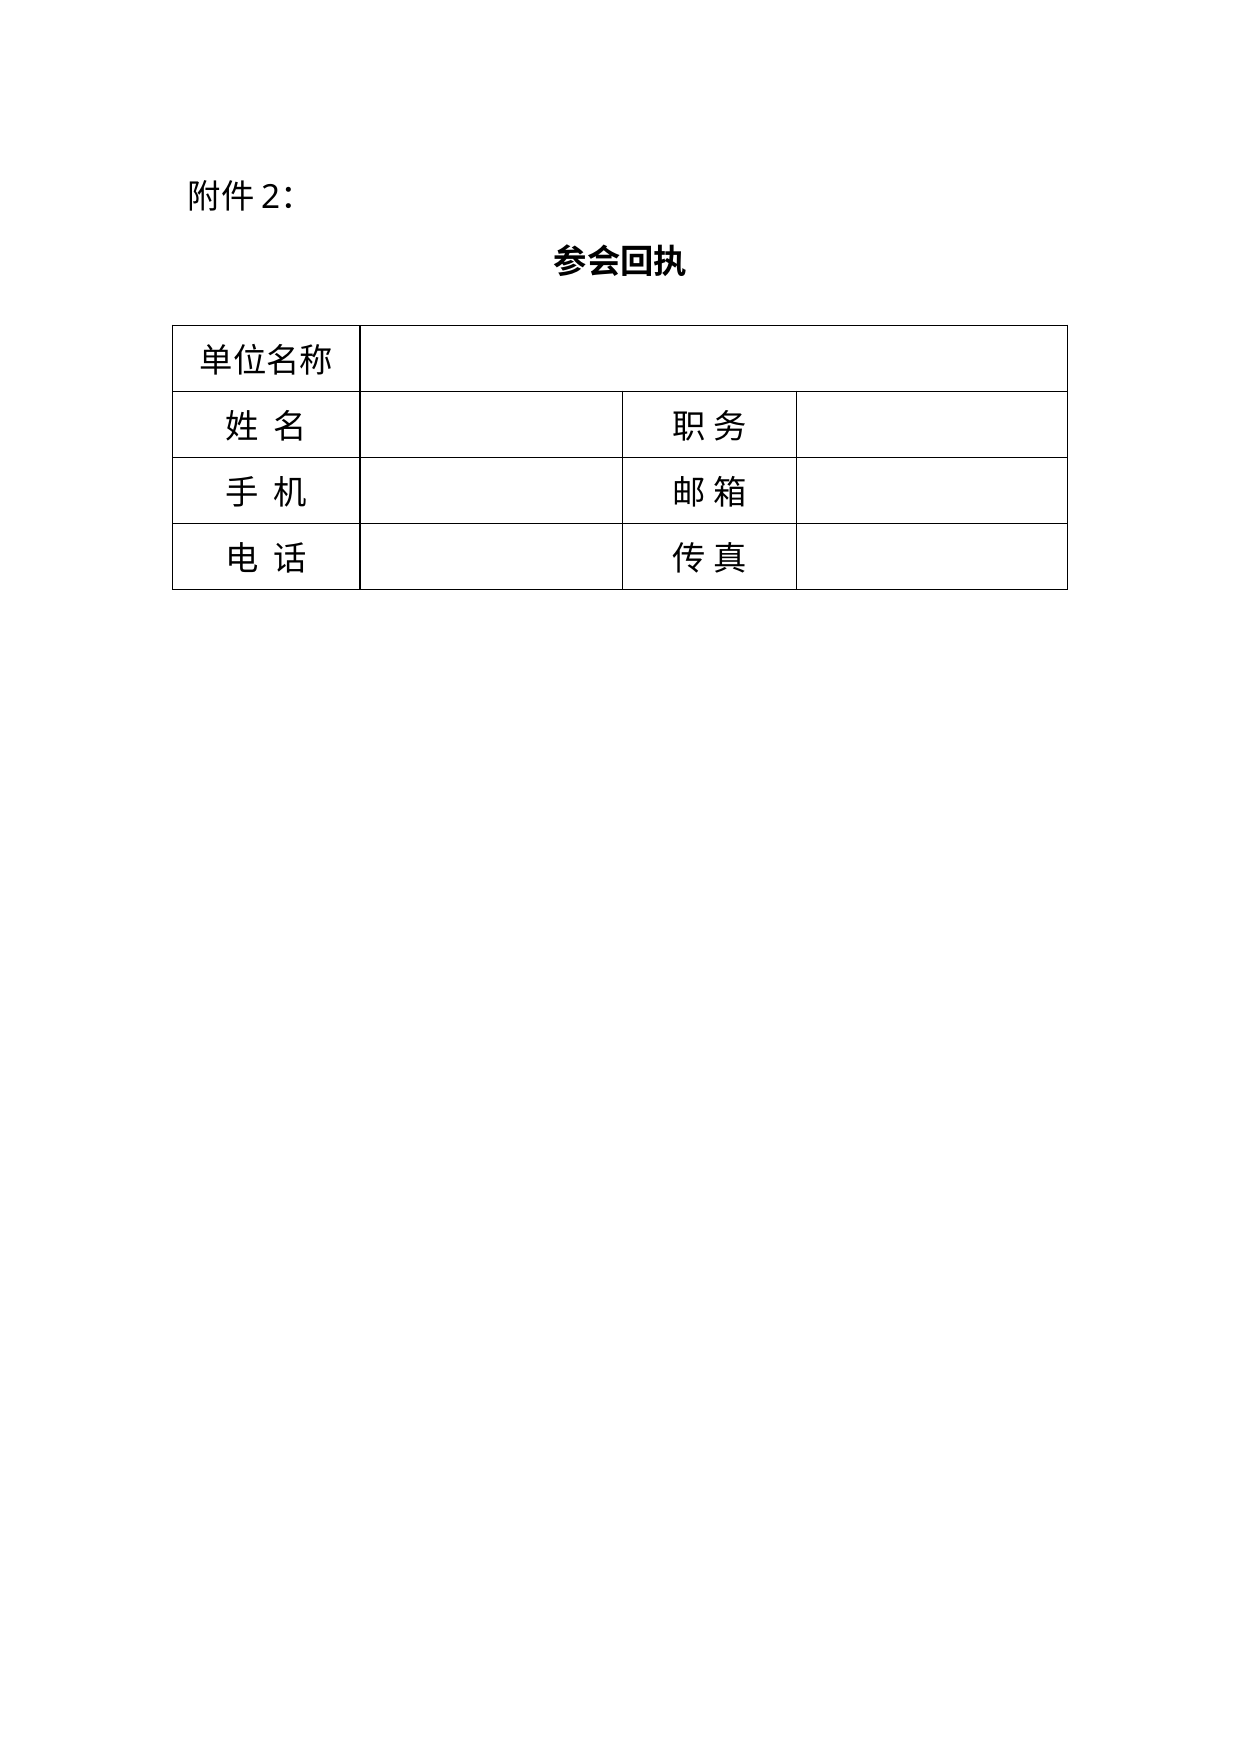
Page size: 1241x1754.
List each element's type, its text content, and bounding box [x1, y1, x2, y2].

table_cell 传 真 [623, 524, 796, 589]
table_cell 邮 箱 [623, 458, 796, 523]
table_cell [797, 458, 1067, 523]
table_cell [797, 524, 1067, 589]
table_cell [361, 392, 622, 457]
table_cell 职 务 [623, 392, 796, 457]
table_cell 姓 名 [173, 392, 359, 457]
table_cell [361, 458, 622, 523]
table_cell [797, 392, 1067, 457]
text 参会回执 [187, 227, 1053, 292]
table_cell 手 机 [173, 458, 359, 523]
text 附件2： [187, 162, 1053, 227]
table_cell 电 话 [173, 524, 359, 589]
table_header [361, 326, 1067, 391]
table_cell [361, 524, 622, 589]
table_header 单位名称 [173, 326, 359, 391]
